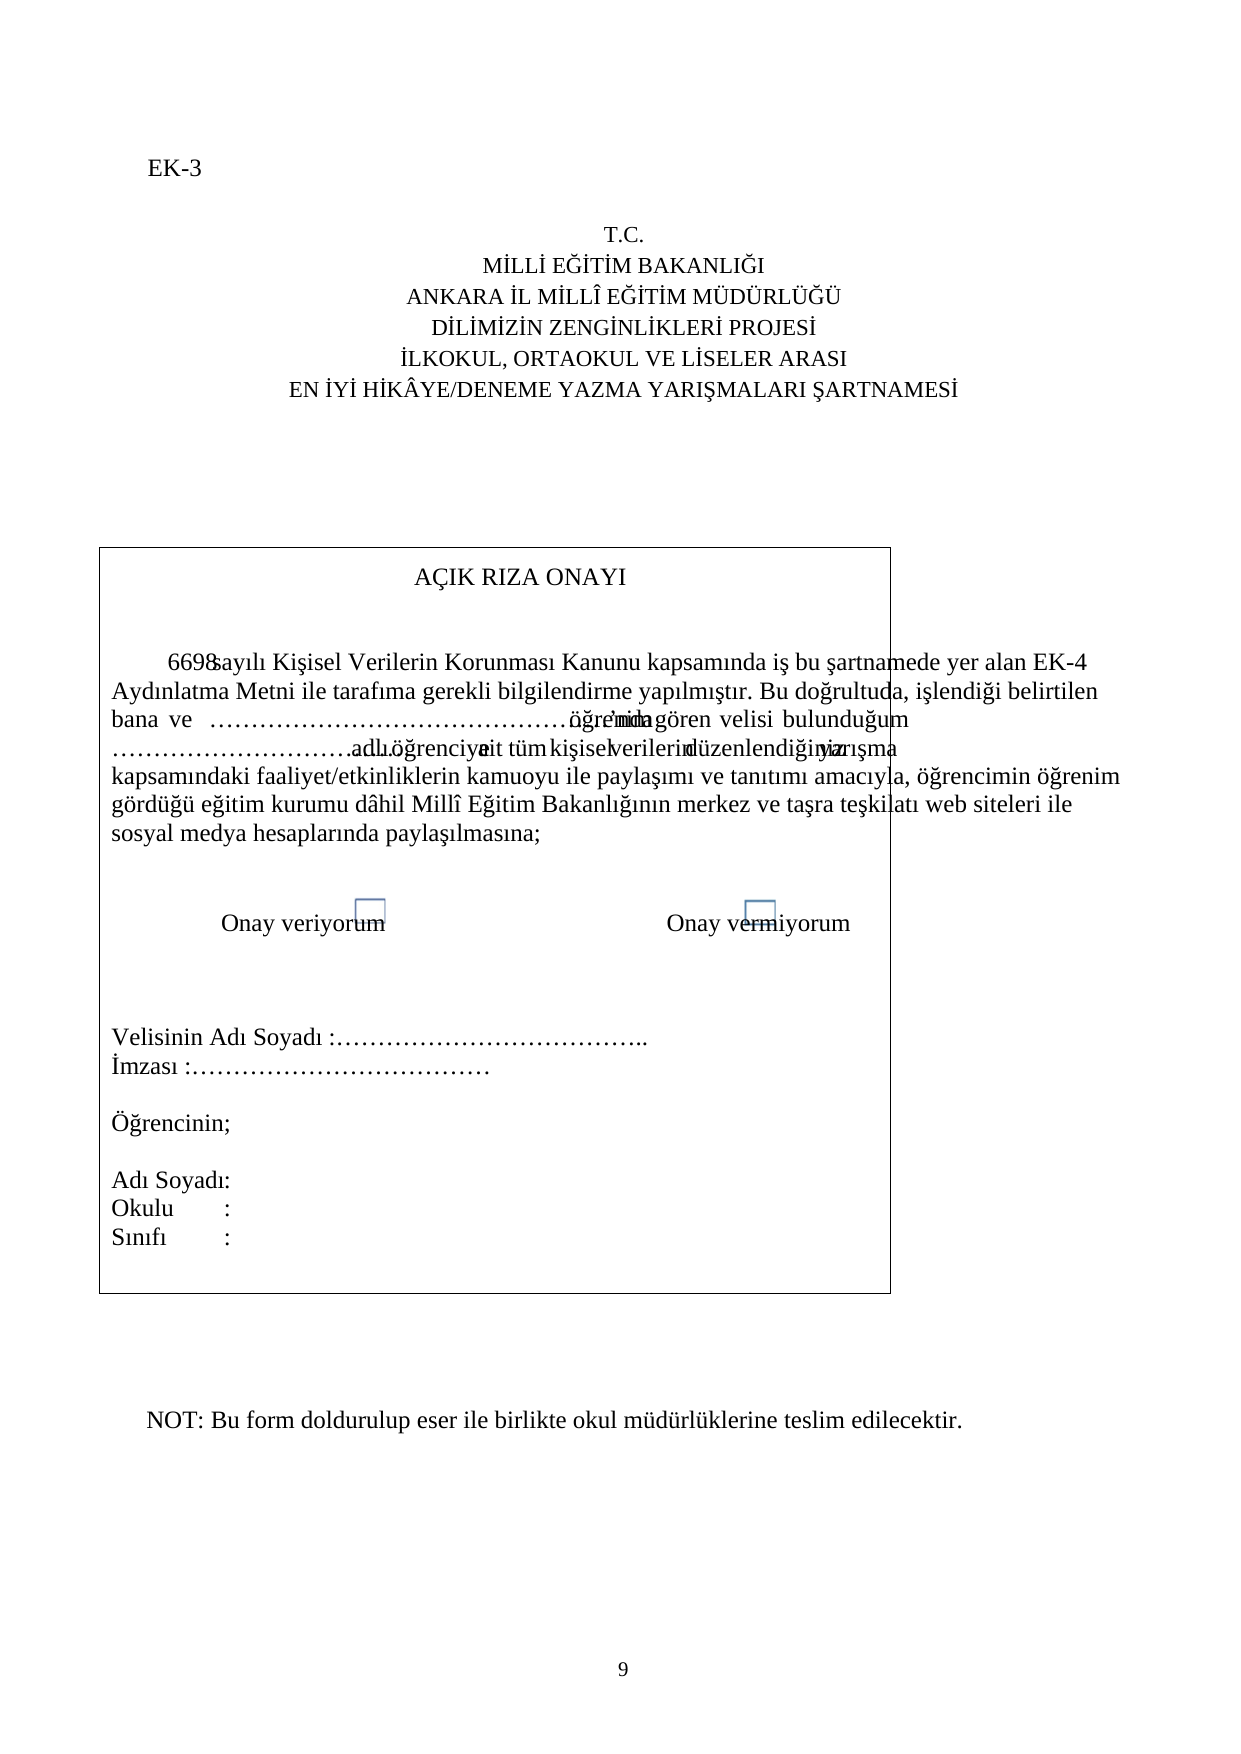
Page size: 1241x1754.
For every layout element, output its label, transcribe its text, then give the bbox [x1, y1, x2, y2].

text EN İYİ HİKÂYE/DENEME YAZMA YARIŞMALARI ŞARTNAMESİ [147, 377, 1100, 403]
text ANKARA İL MİLLÎ EĞİTİM MÜDÜRLÜĞÜ [147, 283, 1100, 310]
picture [353, 896, 386, 924]
text NOT: Bu form doldurulup eser ile birlikte okul müdürlüklerine teslim edilecektir. [146, 1405, 1100, 1433]
text İLKOKUL, ORTAOKUL VE LİSELER ARASI [147, 346, 1100, 372]
picture [743, 898, 776, 926]
text T.C. [147, 221, 1100, 248]
text EK-3 [147, 153, 1100, 182]
text MİLLİ EĞİTİM BAKANLIĞI [147, 252, 1100, 279]
text DİLİMİZİN ZENGİNLİKLERİ PROJESİ [147, 314, 1100, 341]
